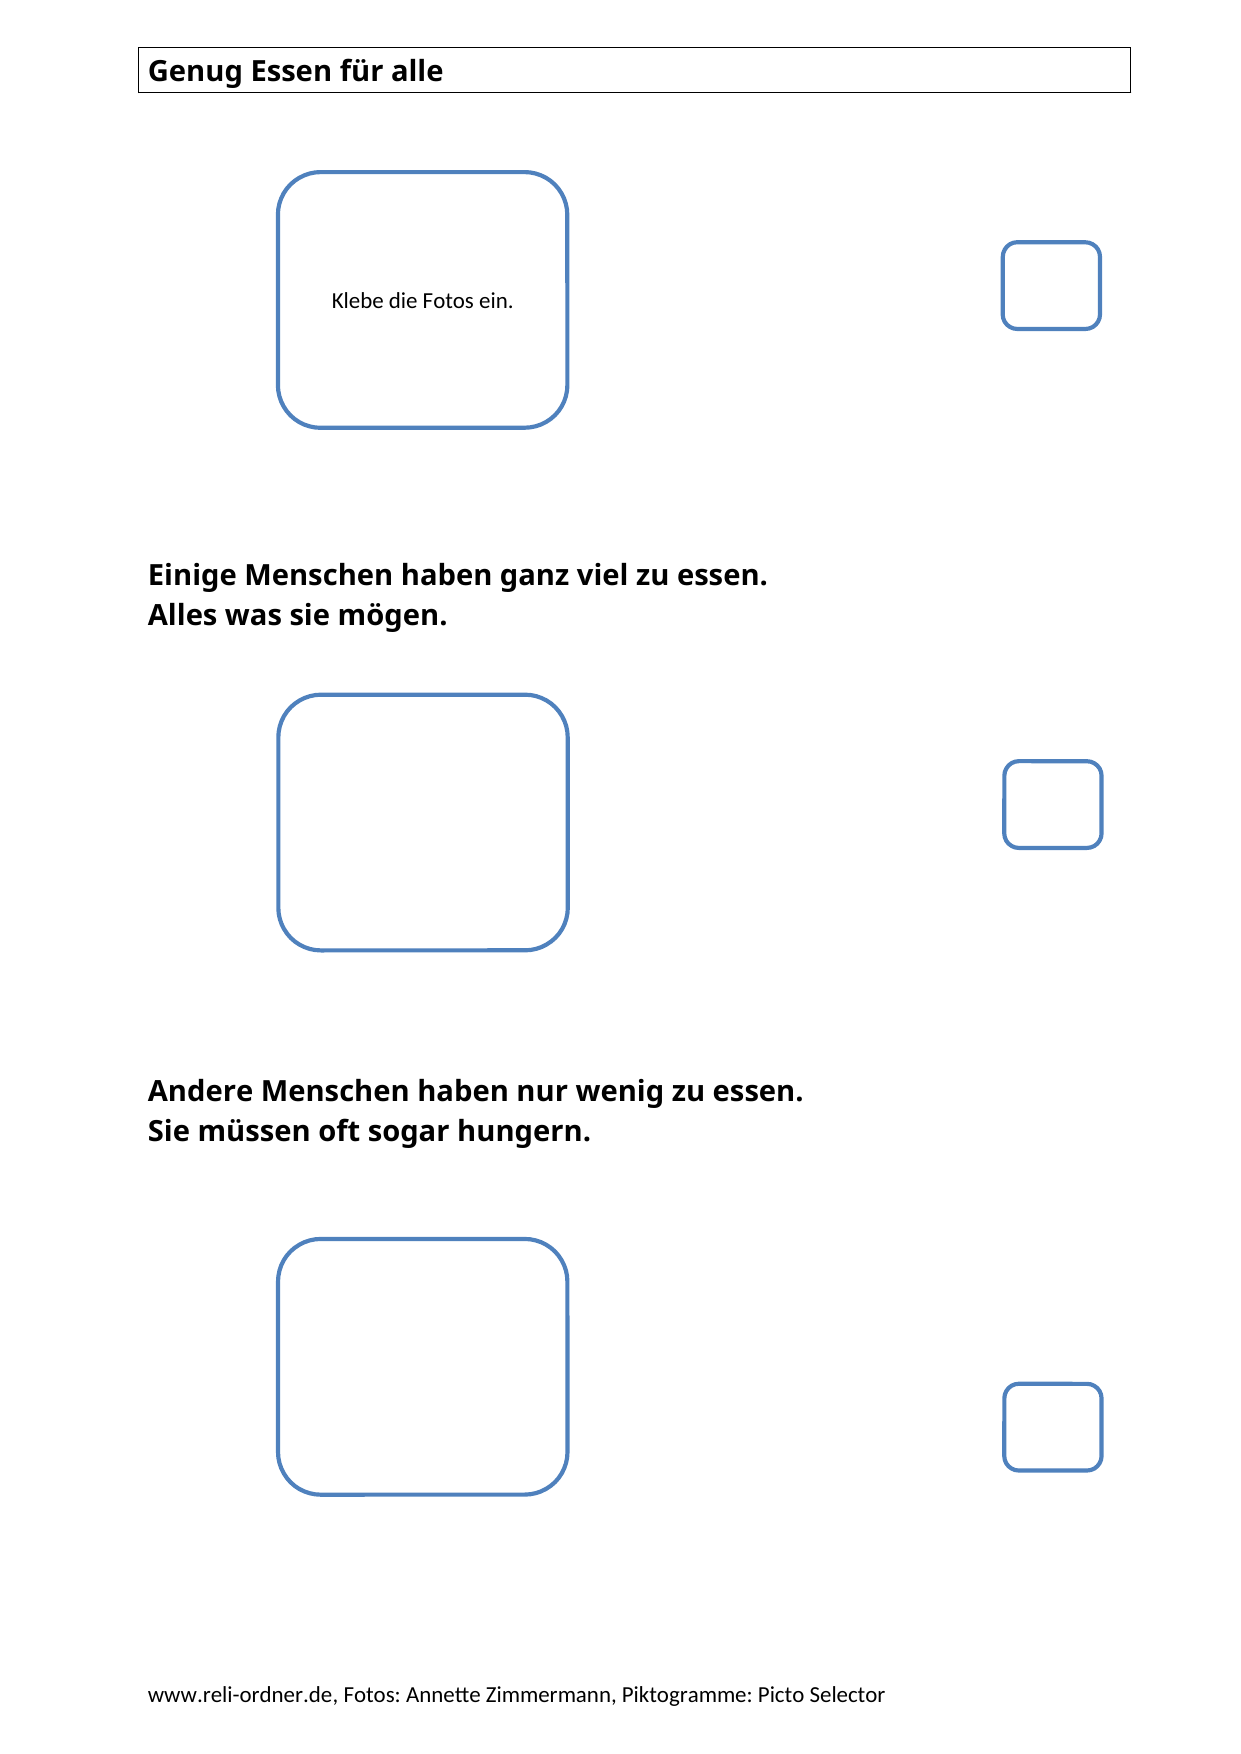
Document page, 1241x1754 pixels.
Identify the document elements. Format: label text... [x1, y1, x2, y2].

text Alles was sie mögen. [148, 594, 1122, 634]
text Einige Menschen haben ganz viel zu essen. [148, 555, 1122, 594]
text Andere Menschen haben nur wenig zu essen. [148, 1071, 1122, 1110]
text Sie müssen oft sogar hungern. [148, 1110, 1122, 1150]
